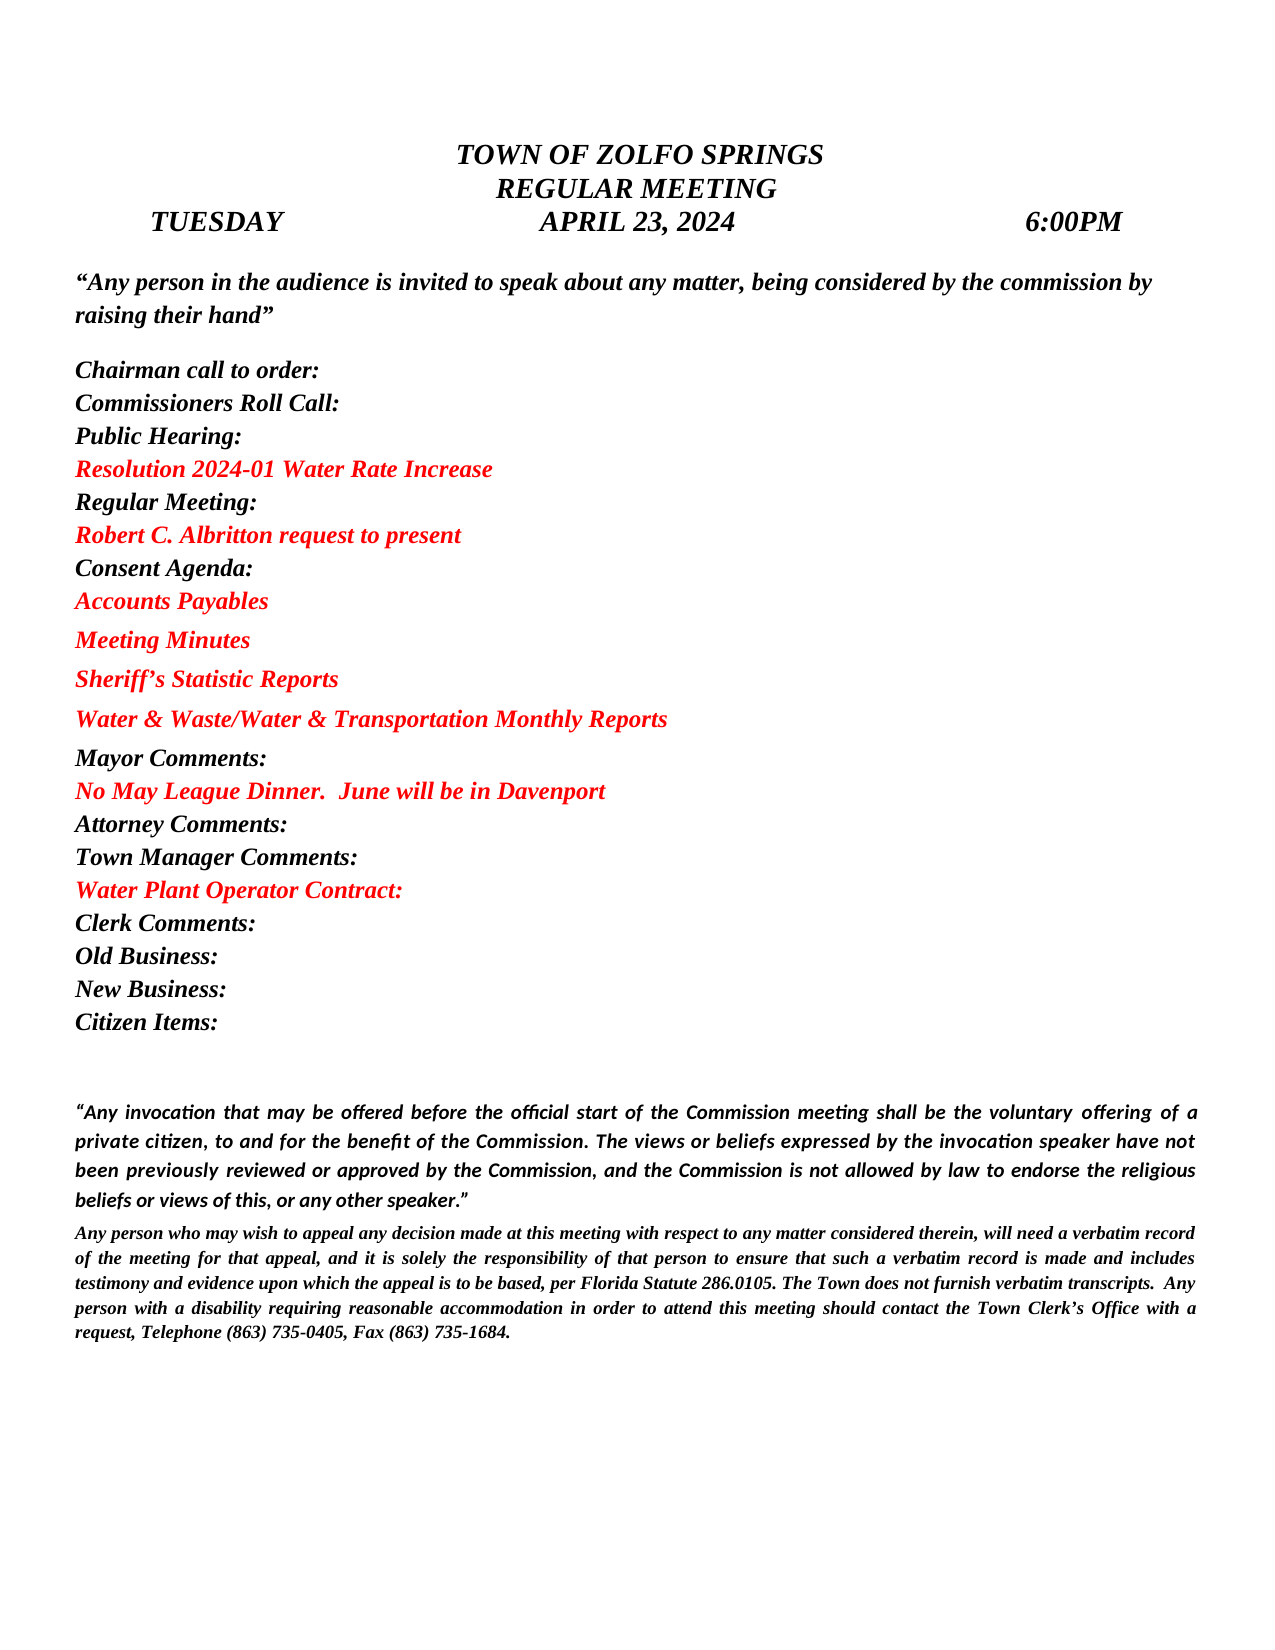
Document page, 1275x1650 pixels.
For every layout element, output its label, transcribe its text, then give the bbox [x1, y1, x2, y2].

text Attorney Comments: [75, 809, 1200, 838]
text New Business: [75, 974, 1200, 1003]
text Regular Meeting: [75, 487, 1200, 516]
text “Any invocation that may be offered before the official start of the Commission meeting shall be the voluntary offering of a private citizen, to and for the benefit of the Commission. The views or beliefs expressed by the invocation speaker have not been previously reviewed or approved by the Commission, and the Commission is not allowed by law to endorse the religious beliefs or views of this, or any other speaker.” [75, 1099, 1200, 1212]
text REGULAR MEETING [75, 171, 1200, 204]
text Chairman call to order: [75, 355, 1200, 383]
text Public Hearing: [75, 421, 1200, 449]
text TUESDAY APRIL 23, 2024 6:00PM [75, 204, 1200, 238]
text Commissioners Roll Call: [75, 388, 1200, 416]
text Consent Agenda: [75, 553, 1200, 582]
text TOWN OF ZOLFO SPRINGS [75, 137, 1200, 171]
text Water Plant Operator Contract: [75, 875, 1200, 904]
text Resolution 2024-01 Water Rate Increase [75, 454, 1200, 482]
text Sheriff’s Statistic Reports [75, 664, 1200, 693]
text Any person who may wish to appeal any decision made at this meeting with respect to any matter considered therein, will need a verbatim record of the meeting for that appeal, and it is solely the responsibility of that person to ensure that such a verbatim record is made and includes testimony and evidence upon which the appeal is to be based, per Florida Statute 286.0105. The Town does not furnish verbatim transcripts. Any person with a disability requiring reasonable accommodation in order to attend this meeting should contact the Town Clerk’s Office with a request, Telephone (863) 735-0405, Fax (863) 735-1684. [75, 1222, 1200, 1343]
text Citizen Items: [75, 1007, 1200, 1036]
text Mayor Comments: [75, 743, 1200, 772]
text Robert C. Albritton request to present [75, 520, 1200, 548]
text Accounts Payables [75, 586, 1200, 614]
text “Any person in the audience is invited to speak about any matter, being considered by the commission by raising their hand” [75, 267, 1200, 328]
text No May League Dinner. June will be in Davenport [75, 776, 1200, 805]
text Clerk Comments: [75, 908, 1200, 937]
text Town Manager Comments: [75, 842, 1200, 871]
text Meeting Minutes [75, 625, 1200, 654]
text Water & Waste/Water & Transportation Monthly Reports [75, 704, 1200, 732]
text Old Business: [75, 941, 1200, 970]
